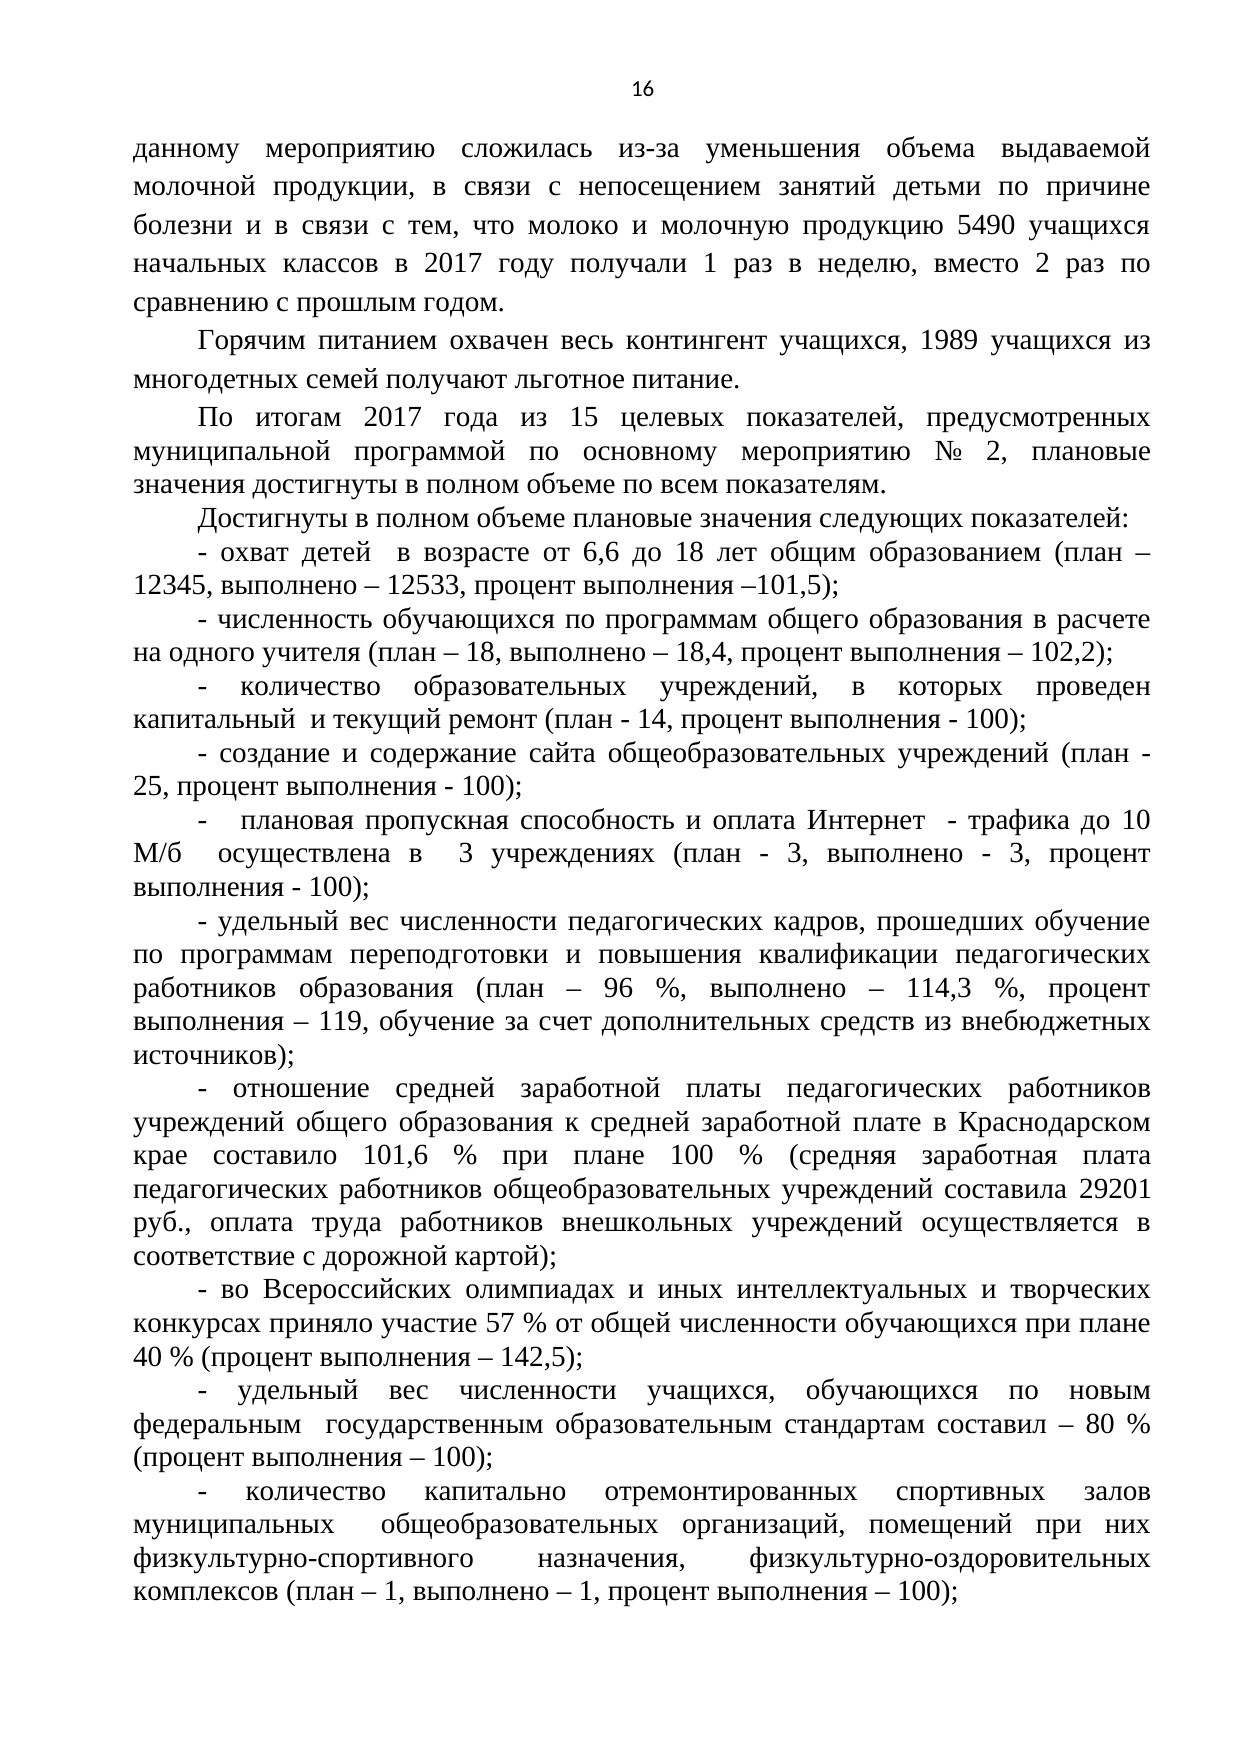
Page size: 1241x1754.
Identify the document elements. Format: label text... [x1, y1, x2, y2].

text По итогам 2017 года из 15 целевых показателей, предусмотренных муниципальной программой по основному мероприятию № 2, плановые значения достигнуты в полном объеме по всем показателям. [133, 399, 1152, 500]
text - охват детей в возрасте от 6,6 до 18 лет общим образованием (план – 12345, выполнено – 12533, процент выполнения –101,5); [133, 534, 1152, 601]
text - создание и содержание сайта общеобразовательных учреждений (план - 25, процент выполнения - 100); [133, 735, 1152, 802]
text - количество капитально отремонтированных спортивных залов муниципальных общеобразовательных организаций, помещений при них физкультурно-спортивного назначения, физкультурно-оздоровительных комплексов (план – 1, выполнено – 1, процент выполнения – 100); [133, 1473, 1152, 1607]
text - удельный вес численности педагогических кадров, прошедших обучение по программам переподготовки и повышения квалификации педагогических работников образования (план – 96 %, выполнено – 114,3 %, процент выполнения – 119, обучение за счет дополнительных средств из внебюджетных источников); [133, 903, 1152, 1070]
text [133, 130, 1152, 317]
text - удельный вес численности учащихся, обучающихся по новым федеральным государственным образовательным стандартам составил – 80 % (процент выполнения – 100); [133, 1372, 1152, 1473]
text - количество образовательных учреждений, в которых проведен капитальный и текущий ремонт (план - 14, процент выполнения - 100); [133, 668, 1152, 735]
text Достигнуты в полном объеме плановые значения следующих показателей: [133, 500, 1152, 534]
text Горячим питанием охвачен весь контингент учащихся, 1989 учащихся из многодетных семей получают льготное питание. [133, 322, 1152, 394]
text - отношение средней заработной платы педагогических работников учреждений общего образования к средней заработной плате в Краснодарском крае составило 101,6 % при плане 100 % (средняя заработная плата педагогических работников общеобразовательных учреждений составила 29201 руб., оплата труда работников внешкольных учреждений осуществляется в соответствие с дорожной картой); [133, 1070, 1152, 1272]
text - численность обучающихся по программам общего образования в расчете на одного учителя (план – 18, выполнено – 18,4, процент выполнения – 102,2); [133, 601, 1152, 668]
text - плановая пропускная способность и оплата Интернет - трафика до 10 М/б осуществлена в 3 учреждениях (план - 3, выполнено - 3, процент выполнения - 100); [133, 802, 1152, 903]
text - во Всероссийских олимпиадах и иных интеллектуальных и творческих конкурсах приняло участие 57 % от общей численности обучающихся при плане 40 % (процент выполнения – 142,5); [133, 1272, 1152, 1372]
